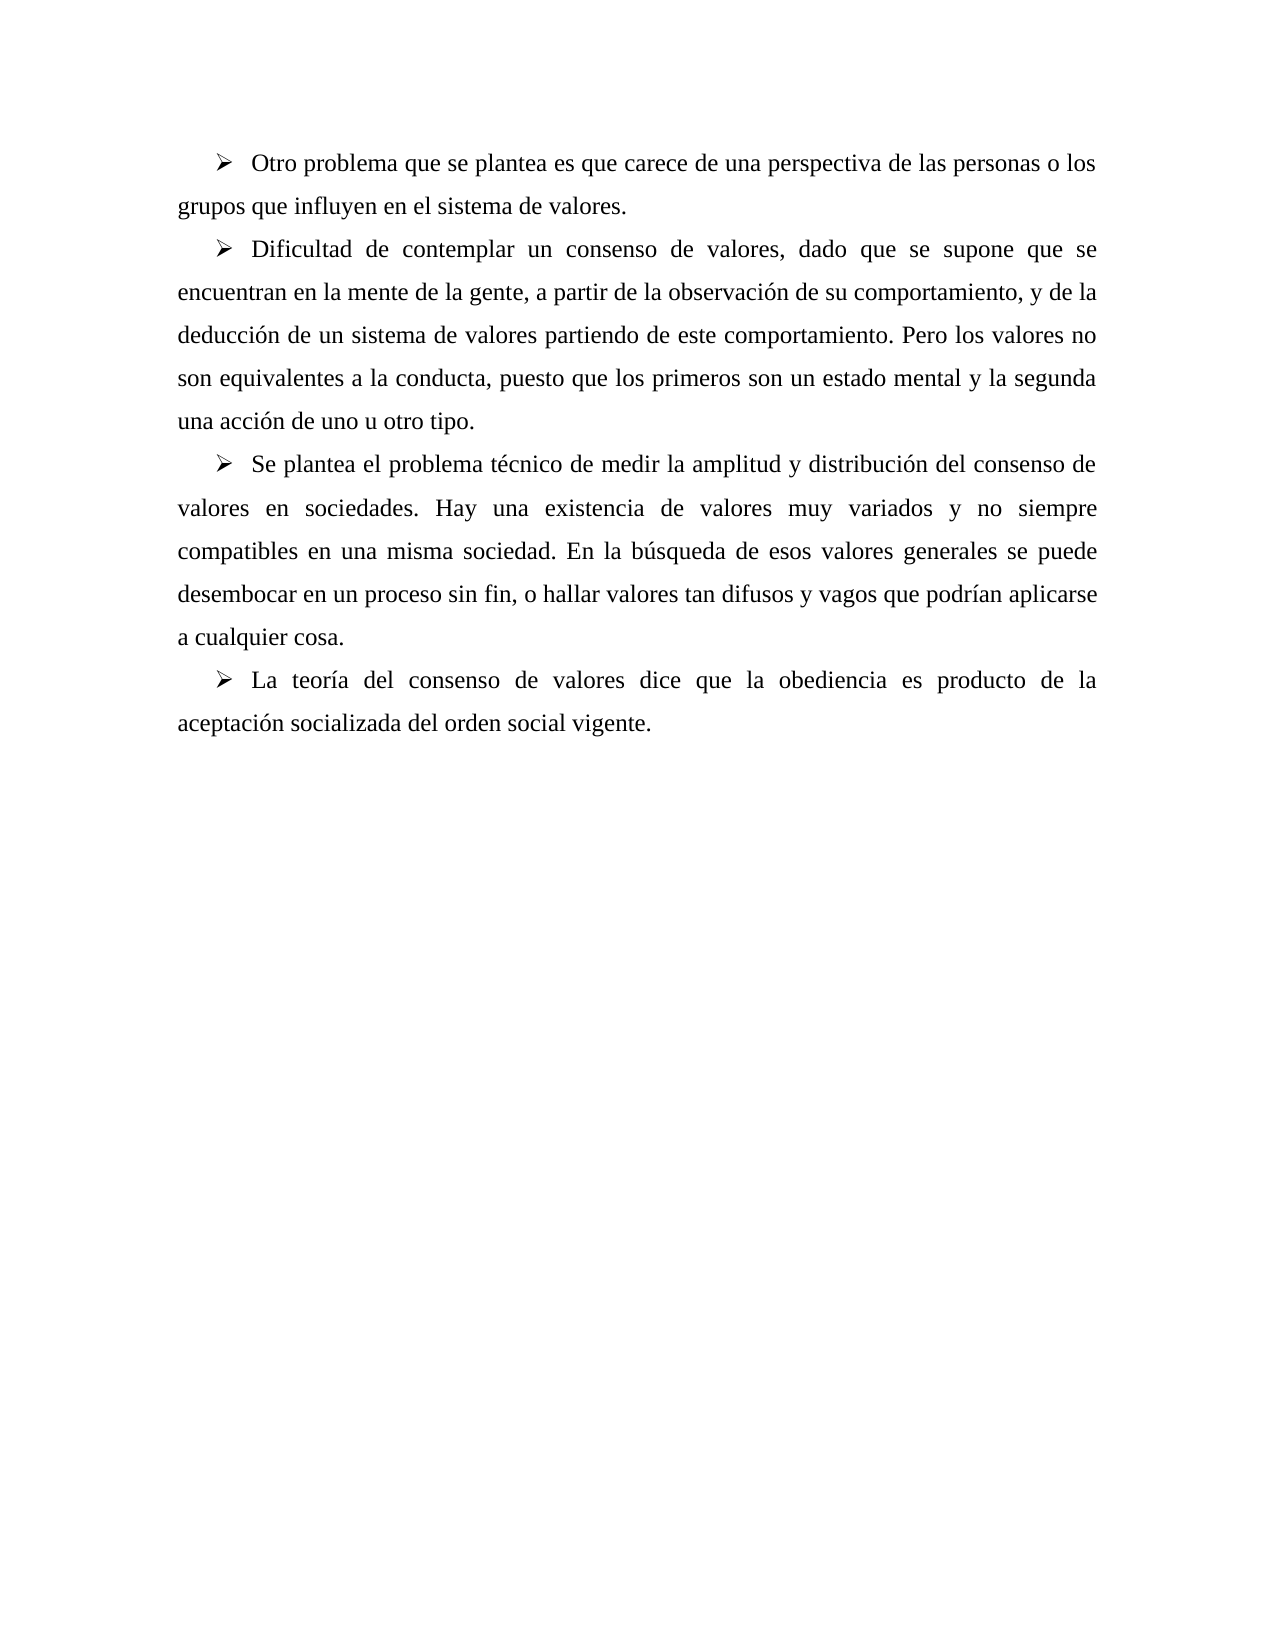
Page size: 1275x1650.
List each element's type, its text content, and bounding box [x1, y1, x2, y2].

list Dificultad de contemplar un consenso de valores, dado que se supone que se encuentran en la mente de la gente, a partir de la observación de su comportamiento, y de la deducción de un sistema de valores partiendo de este comportamiento. Pero los valores no son equivalentes a la conducta, puesto que los primeros son un estado mental y la segunda una acción de uno u otro tipo. [177, 234, 1098, 435]
list La teoría del consenso de valores dice que la obediencia es producto de la aceptación socializada del orden social vigente. [177, 665, 1098, 737]
list Otro problema que se plantea es que carece de una perspectiva de las personas o los grupos que influyen en el sistema de valores. [177, 148, 1098, 219]
list Se plantea el problema técnico de medir la amplitud y distribución del consenso de valores en sociedades. Hay una existencia de valores muy variados y no siempre compatibles en una misma sociedad. En la búsqueda de esos valores generales se puede desembocar en un proceso sin fin, o hallar valores tan difusos y vagos que podrían aplicarse a cualquier cosa. [177, 449, 1098, 651]
